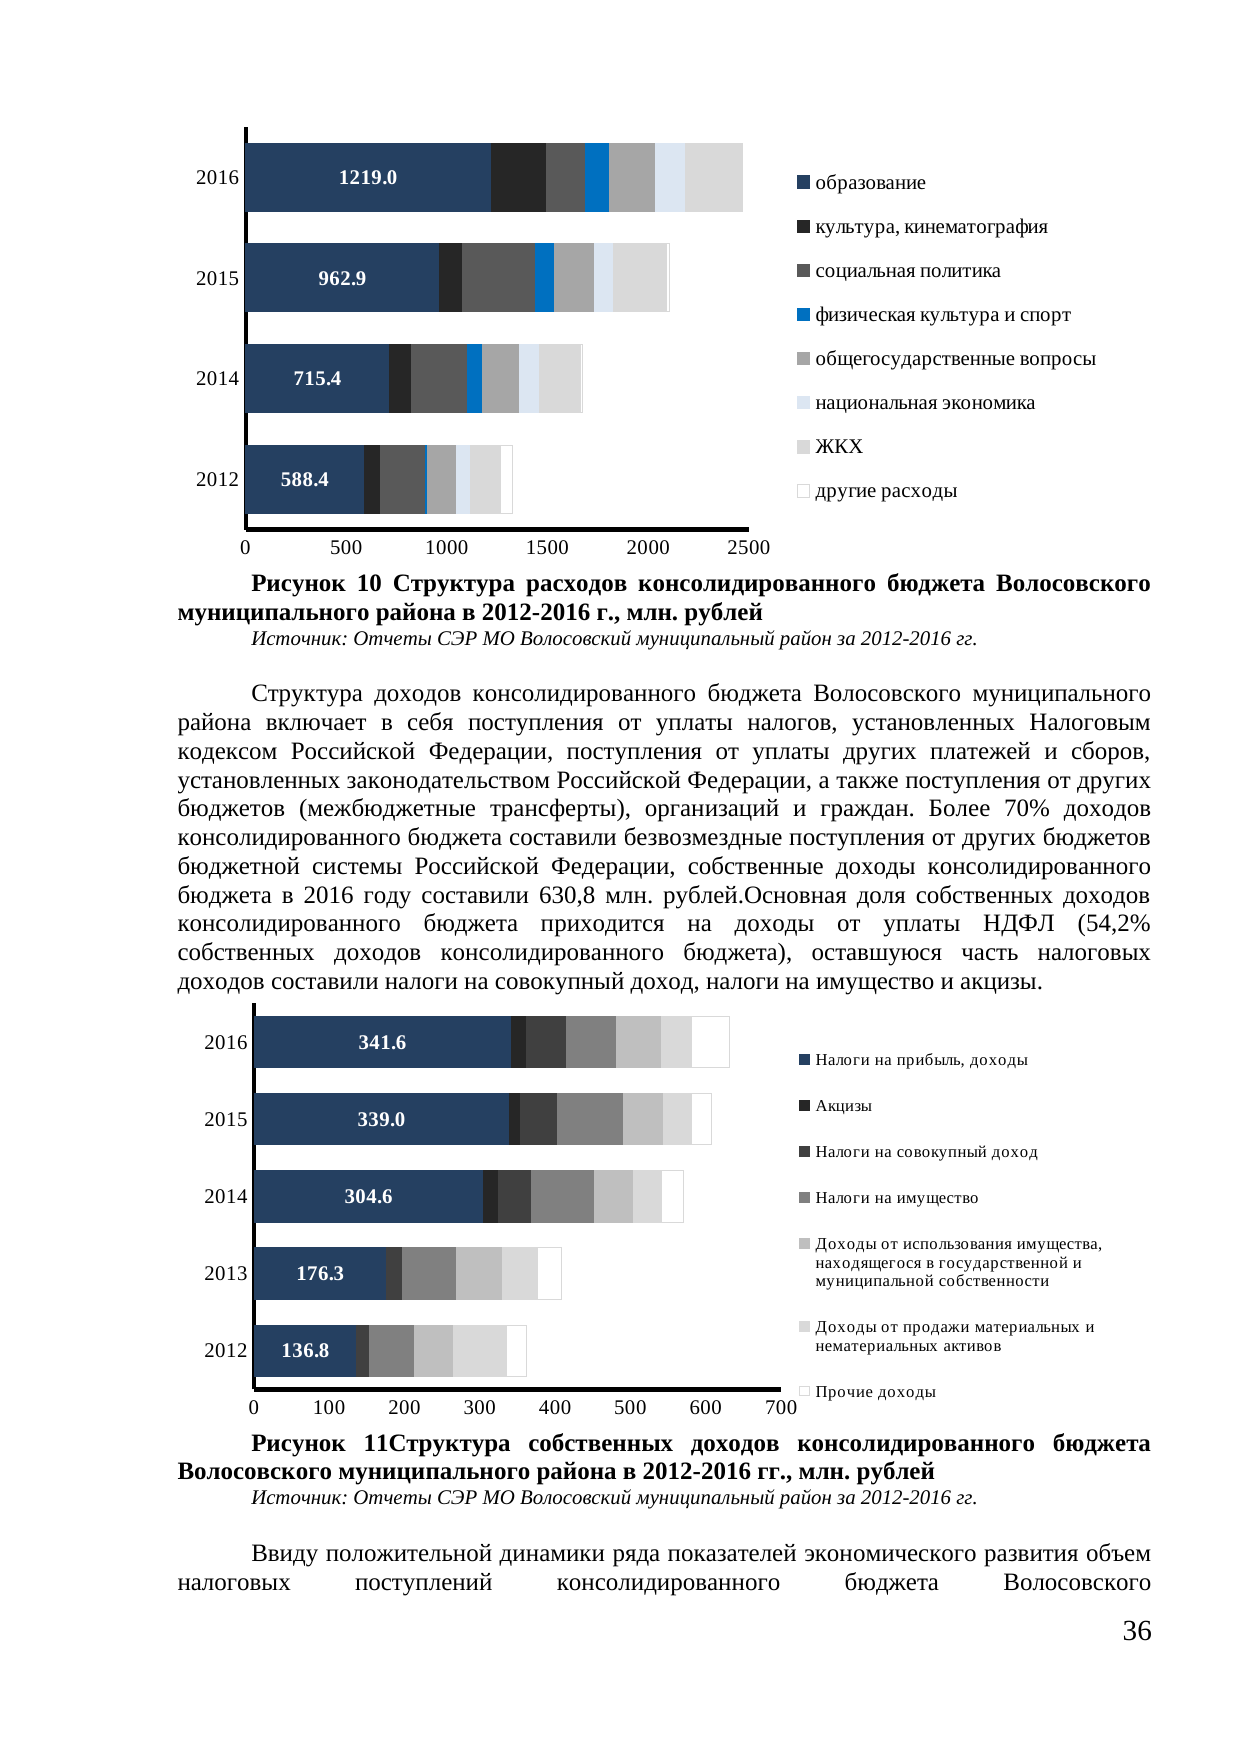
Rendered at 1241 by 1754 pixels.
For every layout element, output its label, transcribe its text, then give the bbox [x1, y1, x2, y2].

text Структура доходов консолидированного бюджета Волосовского муниципального района включает в себя поступления от уплаты налогов, установленных Налоговым кодексом Российской Федерации, поступления от уплаты других платежей и сборов, установленных законодательством Российской Федерации, а также поступления от других бюджетов (межбюджетные трансферты), организаций и граждан. Более 70% доходов консолидированного бюджета составили безвозмездные поступления от других бюджетов бюджетной системы Российской Федерации, собственные доходы консолидированного бюджета в 2016 году составили 630,8 млн. рублей.Основная доля собственных доходов консолидированного бюджета приходится на доходы от уплаты НДФЛ (54,2% собственных доходов консолидированного бюджета), оставшуюся часть налоговых доходов составили налоги на совокупный доход, налоги на имущество и акцизы. [177, 678, 1152, 995]
text Рисунок 10 Структура расходов консолидированного бюджета Волосовского муниципального района в 2012-2016 г., млн. рублей [177, 568, 1152, 626]
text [177, 1538, 1152, 1596]
text Источник: Отчеты СЭР МО Волосовский муниципальный район за 2012-2016 гг. [177, 1485, 1152, 1509]
text Рисунок 11Структура собственных доходов консолидированного бюджета Волосовского муниципального района в 2012-2016 гг., млн. рублей [177, 1428, 1152, 1485]
text Источник: Отчеты СЭР МО Волосовский муниципальный район за 2012-2016 гг. [177, 626, 1152, 650]
